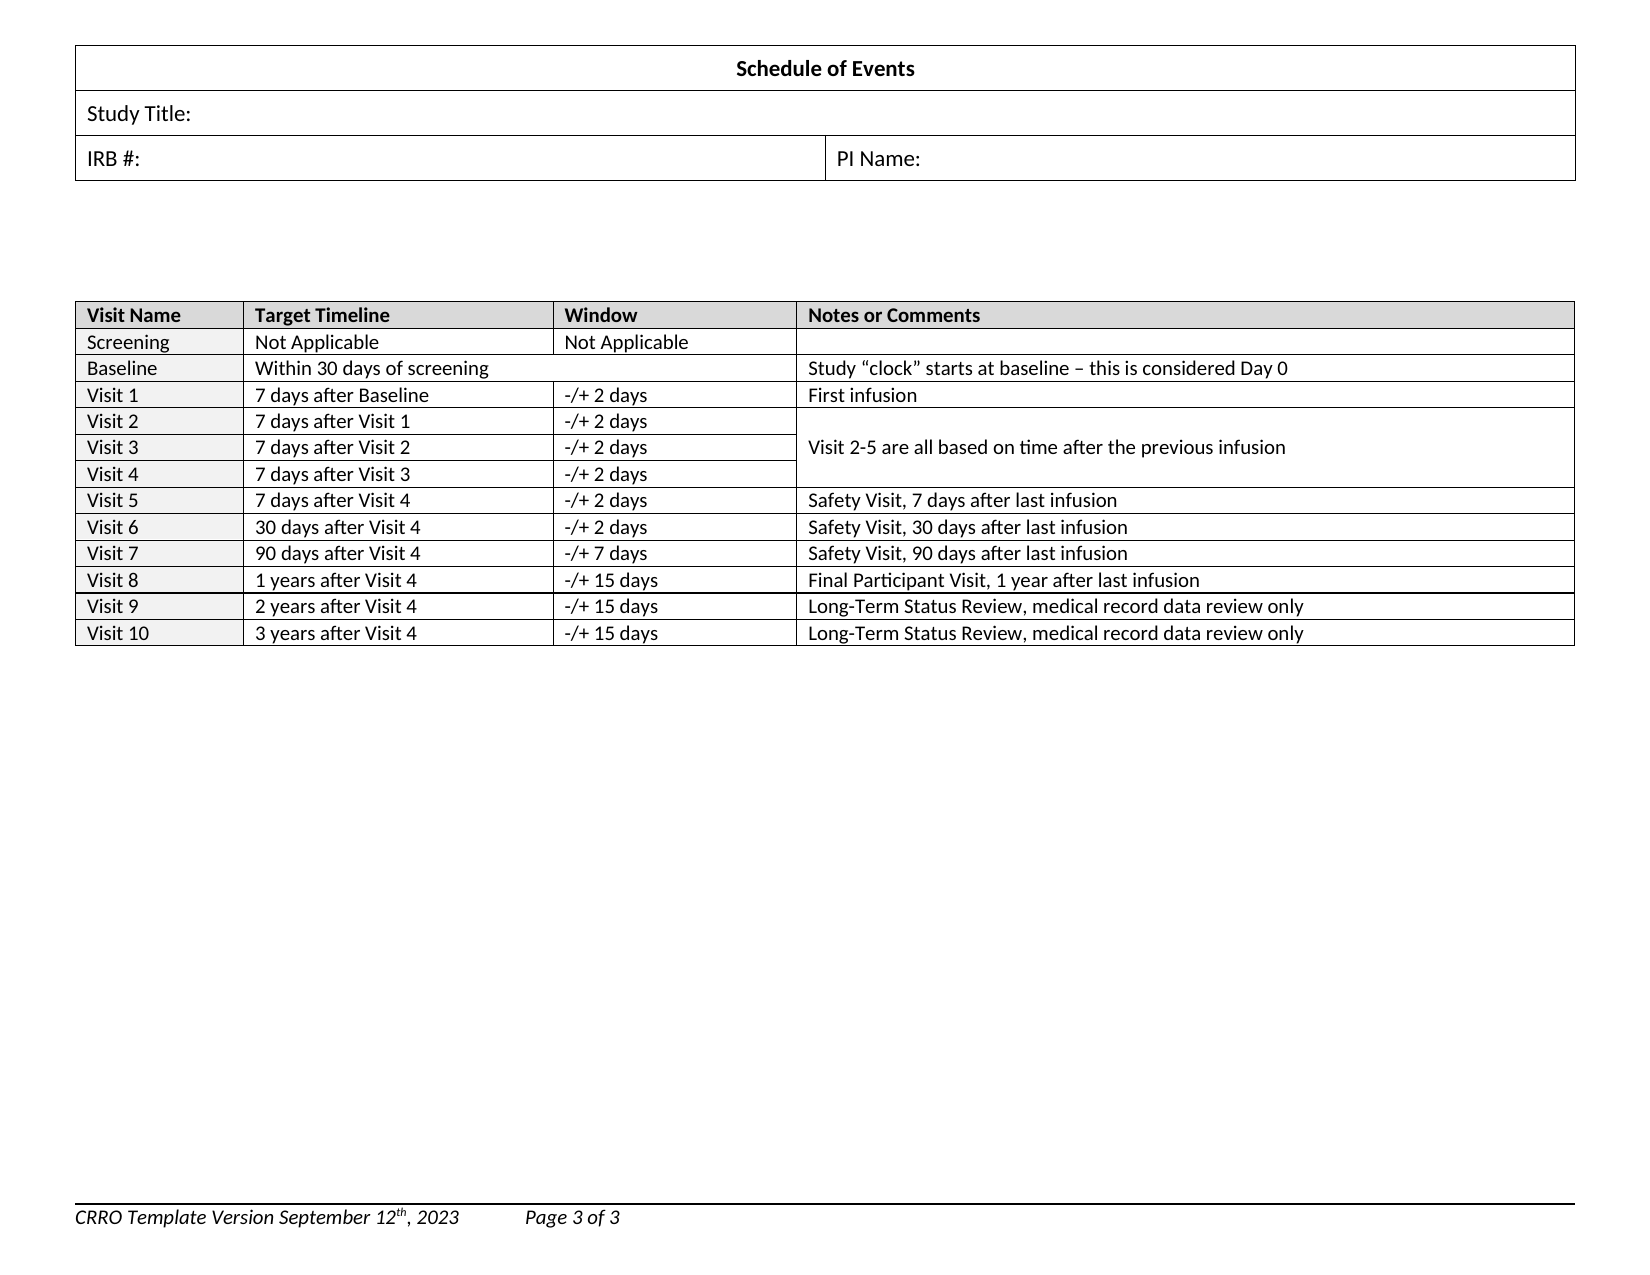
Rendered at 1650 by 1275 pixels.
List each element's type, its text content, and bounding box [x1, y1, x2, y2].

table_cell Baseline [76, 355, 243, 381]
table_cell 7 days after Visit 4 [244, 488, 553, 513]
table_cell Visit 3 [76, 435, 243, 460]
table_cell Visit 8 [76, 567, 243, 592]
table_cell 7 days after Visit 1 [244, 408, 553, 434]
table_cell 30 days after Visit 4 [244, 514, 553, 539]
table_cell [797, 329, 1574, 354]
table_cell Visit 4 [76, 461, 243, 487]
table_cell -/+ 7 days [554, 541, 796, 566]
table_cell Study “clock” starts at baseline – this is considered Day 0 [797, 355, 1574, 381]
table_header Target Timeline [244, 302, 553, 328]
table_cell -/+ 15 days [554, 567, 796, 592]
table_cell 7 days after Baseline [244, 382, 553, 407]
table_cell 7 days after Visit 3 [244, 461, 553, 487]
table_cell -/+ 2 days [554, 461, 796, 487]
table_cell -/+ 2 days [554, 488, 796, 513]
table_cell Long-Term Status Review, medical record data review only [797, 620, 1574, 645]
table_cell Safety Visit, 7 days after last infusion [797, 488, 1574, 513]
table_cell 1 years after Visit 4 [244, 567, 553, 592]
table_cell Not Applicable [554, 329, 796, 354]
table_cell Visit 5 [76, 488, 243, 513]
table_cell Visit 9 [76, 594, 243, 619]
table_cell Visit 7 [76, 541, 243, 566]
table_cell Within 30 days of screening [244, 355, 796, 381]
table_cell -/+ 2 days [554, 408, 796, 434]
table_cell Long-Term Status Review, medical record data review only [797, 594, 1574, 619]
table_cell 3 years after Visit 4 [244, 620, 553, 645]
table_header Notes or Comments [797, 302, 1574, 328]
table_header Visit Name [76, 302, 243, 328]
table_header Window [554, 302, 796, 328]
table_cell Not Applicable [244, 329, 553, 354]
table_cell 90 days after Visit 4 [244, 541, 553, 566]
table_cell -/+ 15 days [554, 620, 796, 645]
table_cell Visit 2 [76, 408, 243, 434]
table_cell Final Participant Visit, 1 year after last infusion [797, 567, 1574, 592]
table_cell Screening [76, 329, 243, 354]
table_cell -/+ 2 days [554, 514, 796, 539]
table_cell Safety Visit, 90 days after last infusion [797, 541, 1574, 566]
table_cell Visit 6 [76, 514, 243, 539]
table_cell Visit 1 [76, 382, 243, 407]
table_cell Visit 10 [76, 620, 243, 645]
table_cell Safety Visit, 30 days after last infusion [797, 514, 1574, 539]
table_cell -/+ 15 days [554, 594, 796, 619]
table_cell -/+ 2 days [554, 382, 796, 407]
table_cell 2 years after Visit 4 [244, 594, 553, 619]
table_cell 7 days after Visit 2 [244, 435, 553, 460]
table_cell Visit 2-5 are all based on time after the previous infusion [797, 408, 1574, 487]
table_cell -/+ 2 days [554, 435, 796, 460]
table_cell First infusion [797, 382, 1574, 407]
